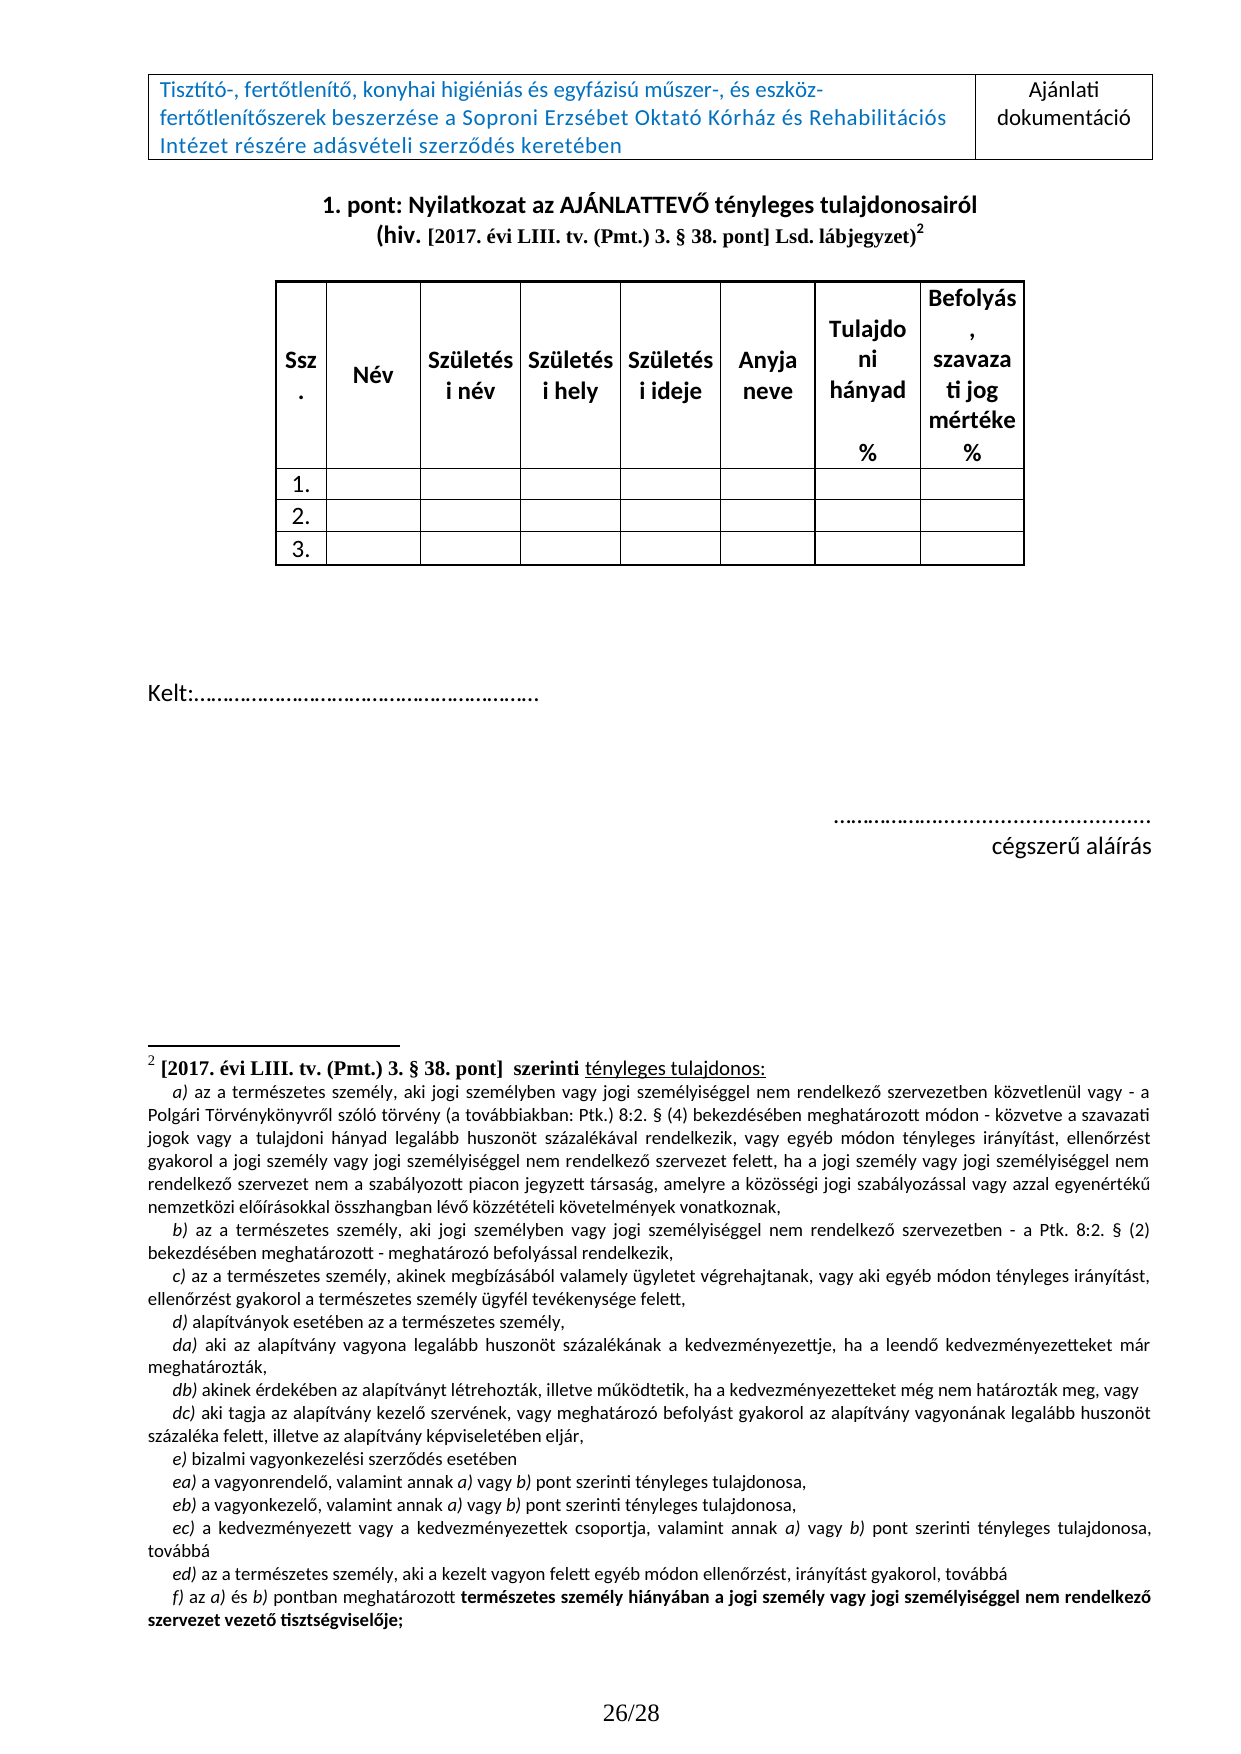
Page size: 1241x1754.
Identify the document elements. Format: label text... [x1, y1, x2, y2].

text Kelt:…………………………………………………… [148, 677, 1152, 708]
table_cell [421, 532, 520, 563]
table_header Anyja neve [721, 283, 814, 468]
table_header Tulajdoni hányad [816, 283, 920, 435]
table_cell [921, 532, 1023, 563]
table_cell [621, 469, 720, 499]
table_cell [421, 500, 520, 531]
table_cell [521, 532, 620, 563]
table_cell % [816, 435, 920, 468]
table_cell [921, 469, 1023, 499]
table_header Születési név [421, 283, 520, 468]
table_cell [721, 500, 814, 531]
table_header Név [327, 283, 420, 468]
table_cell [521, 469, 620, 499]
table_header Születési ideje [621, 283, 720, 468]
table_header Befolyás, szavazati jog mértéke [921, 283, 1023, 435]
table_cell 2. [277, 500, 326, 531]
table_cell 3. [277, 532, 326, 563]
table_cell [721, 469, 814, 499]
table_cell [621, 500, 720, 531]
table_cell [721, 532, 814, 563]
table_cell [327, 500, 420, 531]
table_cell [327, 532, 420, 563]
table_cell [816, 500, 920, 531]
text (hiv. [2017. évi LIII. tv. (Pmt.) 3. § 38. pont] Lsd. lábjegyzet) [148, 219, 1152, 250]
table_cell [521, 500, 620, 531]
text cégszerű aláírás [148, 830, 1152, 860]
table_cell 1. [277, 469, 326, 499]
table_header Születési hely [521, 283, 620, 468]
table_cell % [921, 435, 1023, 468]
text ……………….................................. [148, 799, 1152, 830]
table_cell [621, 532, 720, 563]
table_cell [816, 532, 920, 563]
table_header Ssz. [277, 283, 326, 468]
table_cell [421, 469, 520, 499]
table_cell [816, 469, 920, 499]
text 1. pont: Nyilatkozat az AJÁNLATTEVŐ tényleges tulajdonosairól [148, 189, 1152, 219]
table_cell [327, 469, 420, 499]
table_cell [921, 500, 1023, 531]
